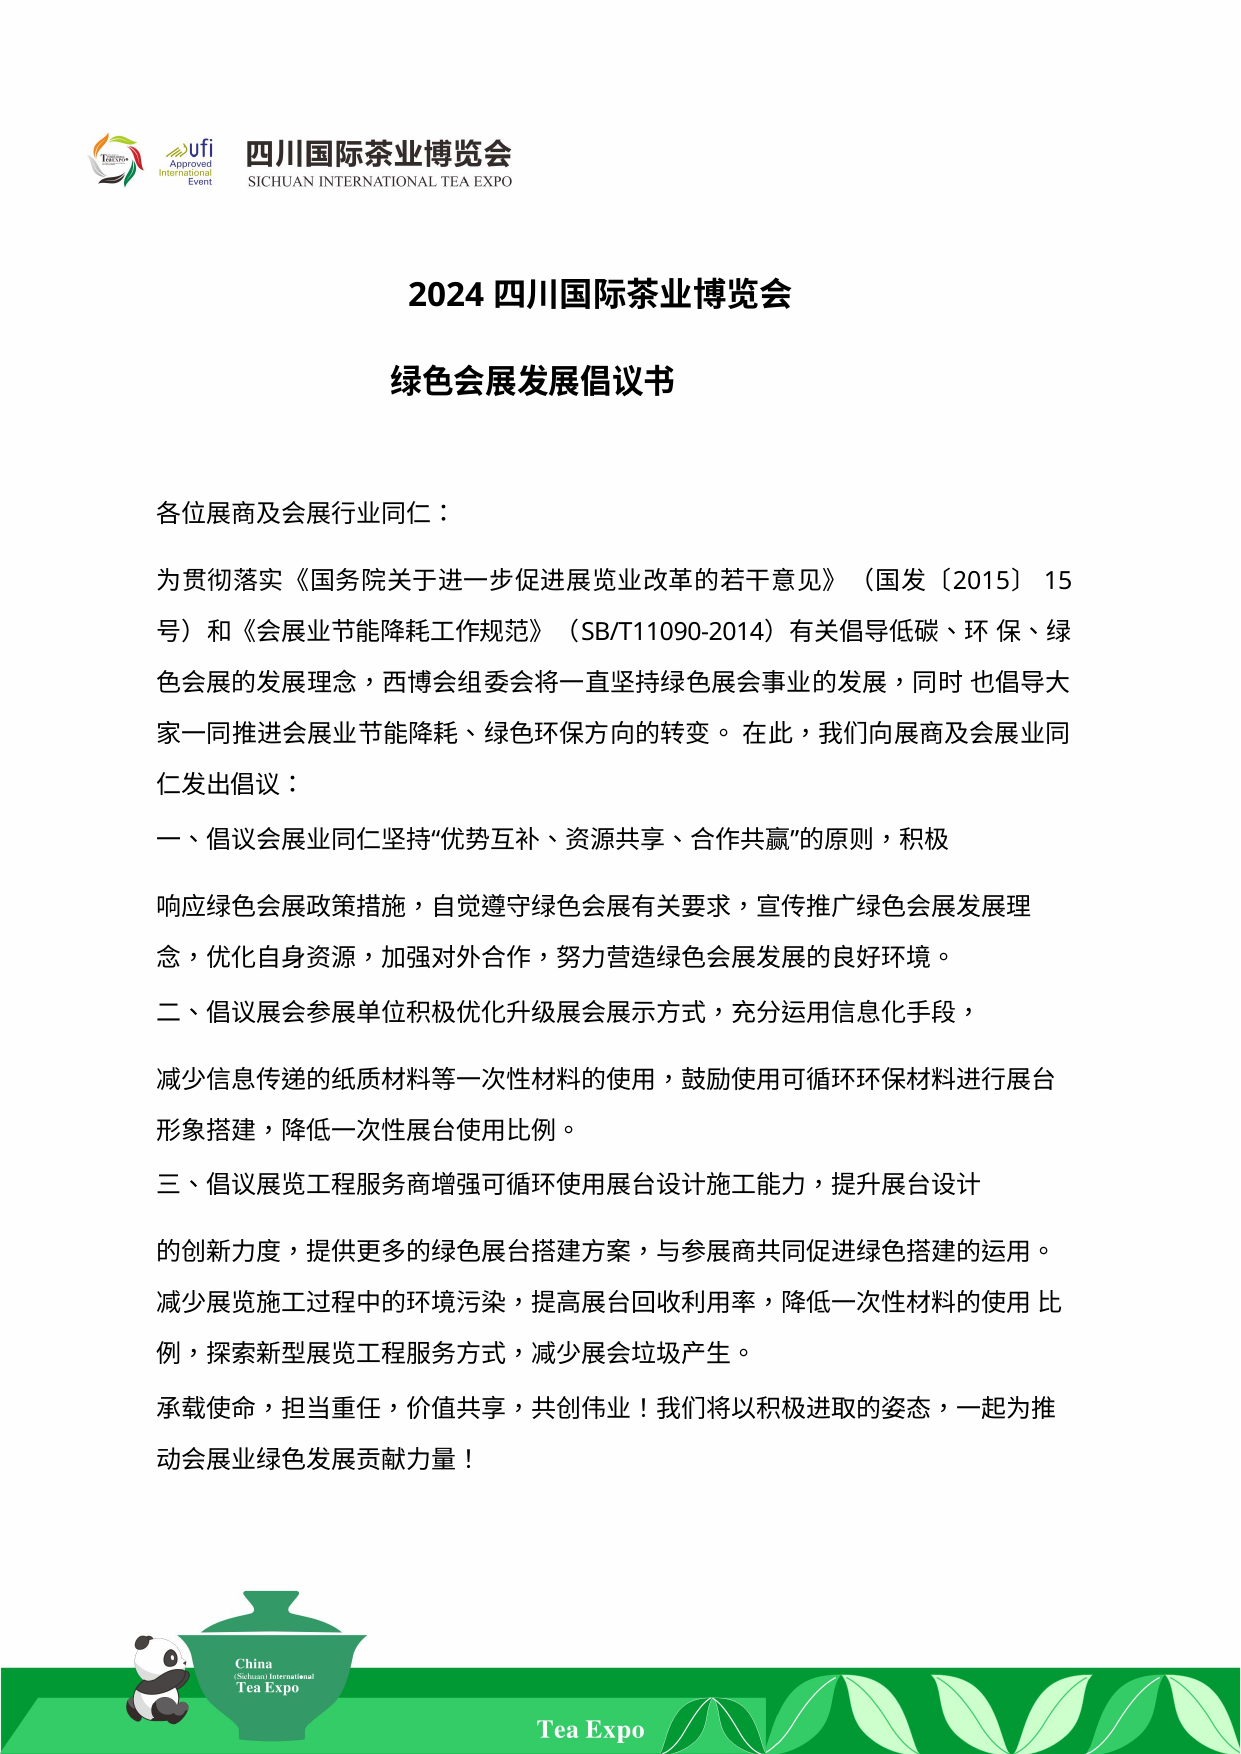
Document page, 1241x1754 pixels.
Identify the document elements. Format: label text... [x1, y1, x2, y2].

text 三、倡议展览工程服务商增强可循环使用展台设计施工能力，提升展台设计 [156, 1167, 1072, 1201]
text 一、倡议会展业同仁坚持“优势互补、资源共享、合作共赢”的原则，积极 [156, 821, 1072, 856]
text 承载使命，担当重任，价值共享，共创伟业！我们将以积极进取的姿态，一起为推动会展业绿色发展贡献力量！ [156, 1391, 1072, 1476]
text 减少信息传递的纸质材料等一次性材料的使用，鼓励使用可循环环保材料进行展台形象搭建，降低一次性展台使用比例。 [156, 1061, 1072, 1146]
text 为贯彻落实《国务院关于进一步促进展览业改革的若干意见》（国发〔2015〕 15 号）和《会展业节能降耗工作规范》（SB/T11090-2014）有关倡导低碳、环 保、绿色会展的发展理念，西博会组委会将一直坚持绿色展会事业的发展，同时 也倡导大家一同推进会展业节能降耗、绿色环保方向的转变。 在此，我们向展商及会展业同仁发出倡议： [156, 562, 1072, 801]
picture [0, 0, 1241, 1754]
text 响应绿色会展政策措施，自觉遵守绿色会展有关要求，宣传推广绿色会展发展理念，优化自身资源，加强对外合作，努力营造绿色会展发展的良好环境。 [156, 888, 1072, 974]
text 二、倡议展会参展单位积极优化升级展会展示方式，充分运用信息化手段， [156, 994, 1072, 1028]
text 绿色会展发展倡议书 [64, 358, 869, 403]
text 的创新力度，提供更多的绿色展台搭建方案，与参展商共同促进绿色搭建的运用。减少展览施工过程中的环境污染，提高展台回收利用率，降低一次性材料的使用 比例，探索新型展览工程服务方式，减少展会垃圾产生。 [156, 1234, 1072, 1370]
text 2024 四川国际茶业博览会 [64, 268, 869, 316]
text 各位展商及会展行业同仁： [156, 496, 1072, 529]
